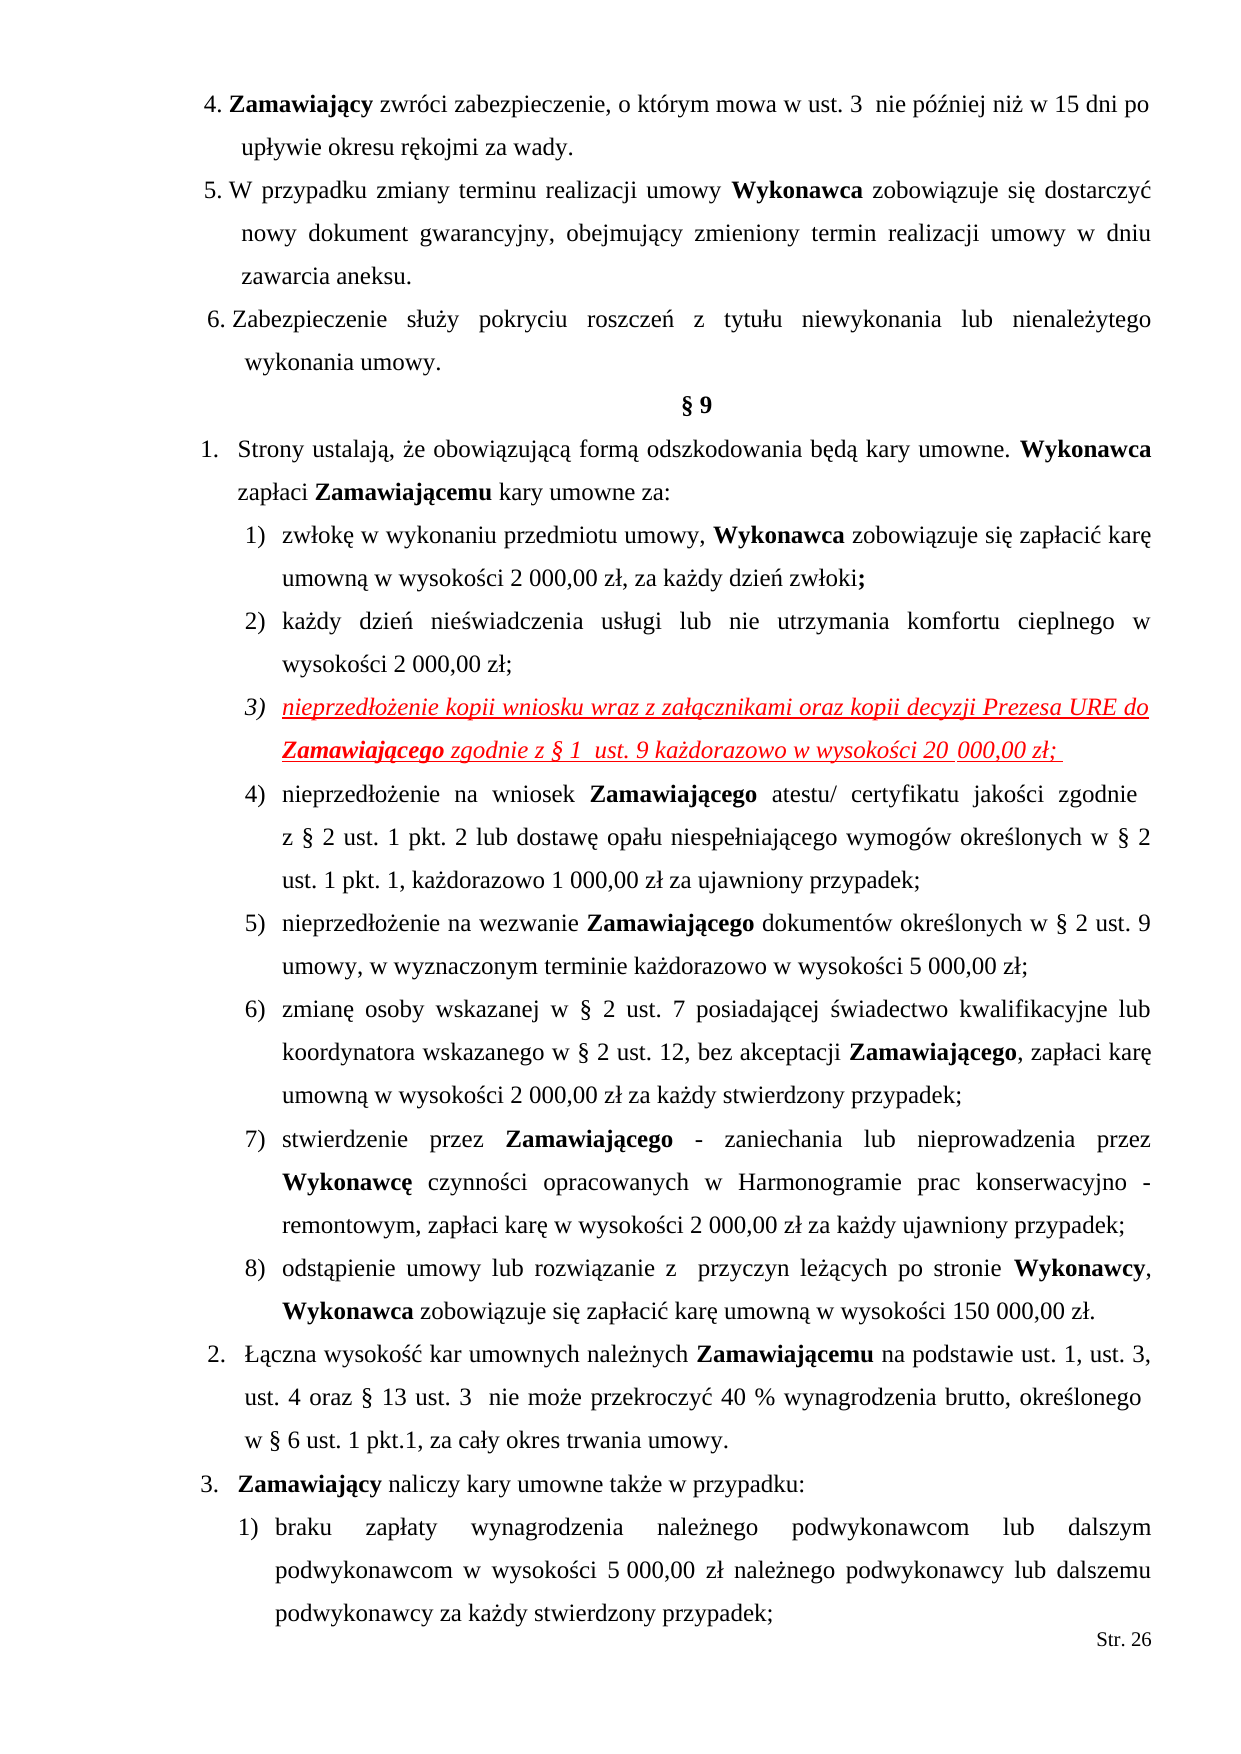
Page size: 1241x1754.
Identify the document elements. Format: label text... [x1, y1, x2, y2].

list zwłokę w wykonaniu przedmiotu umowy, Wykonawca zobowiązuje się zapłacić karę umowną w wysokości 2 000,00 zł, za każdy dzień zwłoki; [244, 520, 1152, 592]
list nieprzedłożenie kopii wniosku wraz z załącznikami oraz kopii decyzji Prezesa URE do Zamawiającego zgodnie z § 1 ust. 9 każdorazowo w wysokości 20 000,00 zł; [244, 692, 1152, 764]
list każdy dzień nieświadczenia usługi lub nie utrzymania komfortu cieplnego w wysokości 2 000,00 zł; [244, 606, 1152, 678]
list odstąpienie umowy lub rozwiązanie z przyczyn leżących po stronie Wykonawcy, Wykonawca zobowiązuje się zapłacić karę umowną w wysokości 150 000,00 zł. [244, 1253, 1152, 1325]
list Łączna wysokość kar umownych należnych Zamawiającemu na podstawie ust. 1, ust. 3, ust. 4 oraz § 13 ust. 3 nie może przekroczyć 40 % wynagrodzenia brutto, określonego w § 6 ust. 1 pkt.1, za cały okres trwania umowy. [207, 1339, 1152, 1454]
list Zamawiający zwróci zabezpieczenie, o którym mowa w ust. 3 nie później niż w 15 dni po upływie okresu rękojmi za wady. [204, 89, 1152, 161]
list zmianę osoby wskazanej w § 2 ust. 7 posiadającej świadectwo kwalifikacyjne lub koordynatora wskazanego w § 2 ust. 12, bez akceptacji Zamawiającego, zapłaci karę umowną w wysokości 2 000,00 zł za każdy stwierdzony przypadek; [244, 994, 1152, 1109]
list Zabezpieczenie służy pokryciu roszczeń z tytułu niewykonania lub nienależytego wykonania umowy. [207, 304, 1152, 376]
list stwierdzenie przez Zamawiającego - zaniechania lub nieprowadzenia przez Wykonawcę czynności opracowanych w Harmonogramie prac konserwacyjno - remontowym, zapłaci karę w wysokości 2 000,00 zł za każdy ujawniony przypadek; [244, 1124, 1152, 1239]
list nieprzedłożenie na wniosek Zamawiającego atestu/ certyfikatu jakości zgodnie z § 2 ust. 1 pkt. 2 lub dostawę opału niespełniającego wymogów określonych w § 2 ust. 1 pkt. 1, każdorazowo 1 000,00 zł za ujawniony przypadek; [244, 779, 1152, 894]
list W przypadku zmiany terminu realizacji umowy Wykonawca zobowiązuje się dostarczyć nowy dokument gwarancyjny, obejmujący zmieniony termin realizacji umowy w dniu zawarcia aneksu. [204, 175, 1152, 290]
list Strony ustalają, że obowiązującą formą odszkodowania będą kary umowne. Wykonawca zapłaci Zamawiającemu kary umowne za: [200, 434, 1152, 506]
list braku zapłaty wynagrodzenia należnego podwykonawcom lub dalszym podwykonawcom w wysokości 5 000,00 zł należnego podwykonawcy lub dalszemu podwykonawcy za każdy stwierdzony przypadek; [238, 1512, 1152, 1627]
list nieprzedłożenie na wezwanie Zamawiającego dokumentów określonych w § 2 ust. 9 umowy, w wyznaczonym terminie każdorazowo w wysokości 5 000,00 zł; [244, 908, 1152, 980]
list Zamawiający naliczy kary umowne także w przypadku: [200, 1469, 1152, 1497]
list § 9 [241, 391, 1152, 419]
